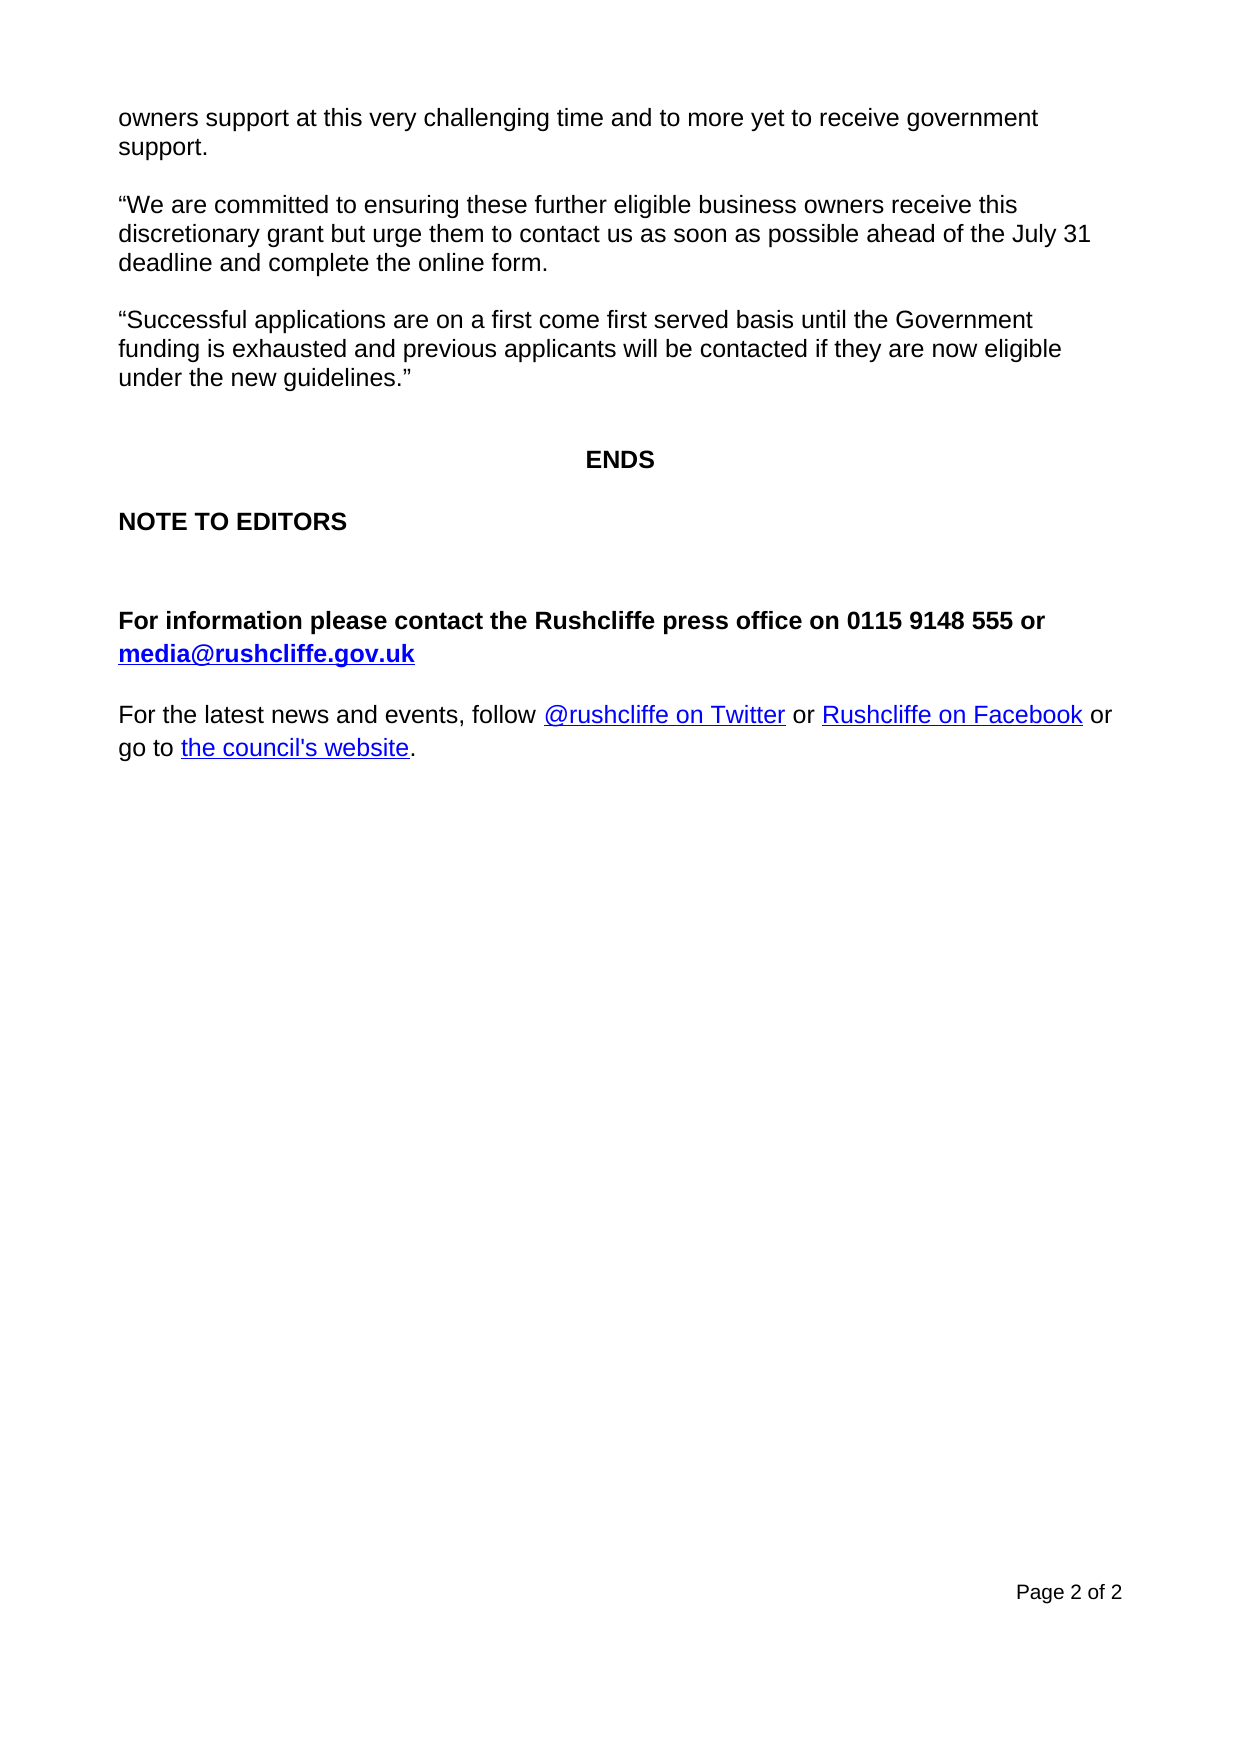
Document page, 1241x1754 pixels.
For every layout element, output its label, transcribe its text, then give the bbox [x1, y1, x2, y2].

text NOTE TO EDITORS [118, 507, 1122, 535]
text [118, 103, 1122, 161]
text ENDS [118, 445, 1122, 474]
text For the latest news and events, follow @rushcliffe on Twitter or Rushcliffe on Facebook or go to the council's website. [118, 700, 1122, 762]
text “Successful applications are on a first come first served basis until the Government funding is exhausted and previous applicants will be contacted if they are now eligible under the new guidelines.” [118, 305, 1122, 392]
text For information please contact the Rushcliffe press office on 0115 9148 555 or media@rushcliffe.gov.uk [118, 606, 1122, 667]
text “We are committed to ensuring these further eligible business owners receive this discretionary grant but urge them to contact us as soon as possible ahead of the July 31 deadline and complete the online form. [118, 190, 1122, 276]
